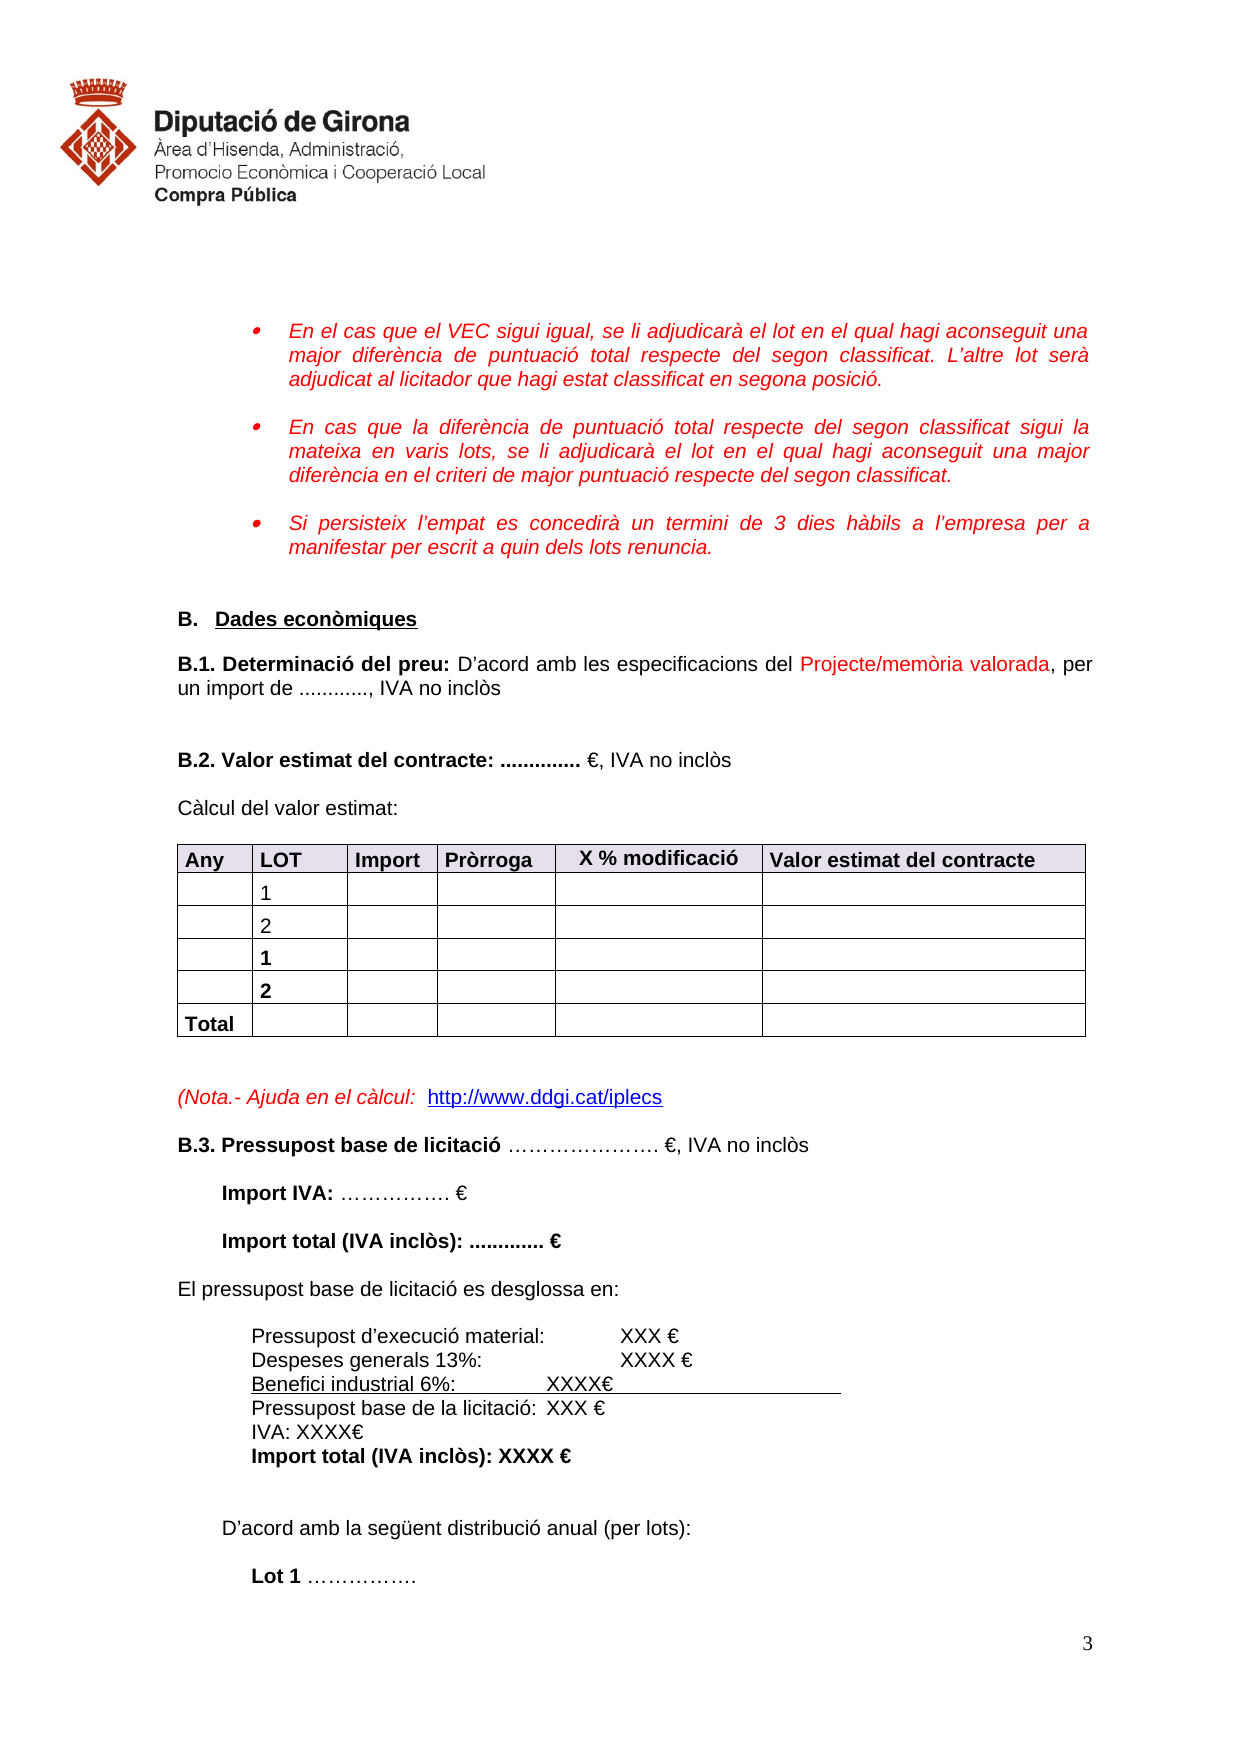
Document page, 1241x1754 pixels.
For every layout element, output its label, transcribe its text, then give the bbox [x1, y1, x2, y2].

table_header Valor estimat del contracte [763, 845, 1085, 872]
table_cell 1 [253, 939, 347, 970]
table_cell [556, 971, 762, 1003]
table_cell [556, 1004, 762, 1036]
table_cell [348, 906, 437, 937]
table_cell [556, 906, 762, 937]
table_cell [763, 906, 1085, 937]
text Càlcul del valor estimat: [177, 796, 1093, 819]
table_cell [178, 906, 252, 937]
table_cell [763, 939, 1085, 970]
list En el cas que el VEC sigui igual, se li adjudicarà el lot en el qual hagi aconseguit una major diferència de puntuació total respecte del segon classificat. L’altre lot serà adjudicat al licitador que hagi estat classificat en segona posició. [251, 319, 1093, 391]
table_header X % modificació [556, 845, 762, 872]
table_header Import [348, 845, 437, 872]
table_cell [253, 1004, 347, 1036]
table_cell [556, 873, 762, 904]
table_cell [348, 873, 437, 904]
table_cell [348, 1004, 437, 1036]
table_cell 2 [253, 971, 347, 1003]
table_cell 1 [253, 873, 347, 904]
picture [0, 0, 568, 252]
text Despeses generals 13%: XXXX € [251, 1348, 1093, 1372]
table_cell [438, 1004, 555, 1036]
text B.1. Determinació del preu: D’acord amb les especificacions del Projecte/memòria valorada, per un import de ............, IVA no inclòs [177, 652, 1093, 700]
text Pressupost base de la licitació: XXX € [251, 1396, 1093, 1420]
text Lot 1 ……………. [177, 1564, 1093, 1588]
table_header LOT [253, 845, 347, 872]
text IVA: XXXX€ [251, 1420, 1093, 1444]
text Import IVA: ……………. € [177, 1181, 1093, 1204]
text Import total (IVA inclòs): XXXX € [251, 1444, 1093, 1468]
table_cell [763, 873, 1085, 904]
table_cell [178, 971, 252, 1003]
table_cell [178, 939, 252, 970]
list En cas que la diferència de puntuació total respecte del segon classificat sigui la mateixa en varis lots, se li adjudicarà el lot en el qual hagi aconseguit una major diferència en el criteri de major puntuació respecte del segon classificat. [251, 415, 1093, 487]
text El pressupost base de licitació es desglossa en: [177, 1276, 1093, 1300]
table_header Any [178, 845, 252, 872]
list Si persisteix l’empat es concedirà un termini de 3 dies hàbils a l’empresa per a manifestar per escrit a quin dels lots renuncia. [251, 511, 1093, 559]
table_cell [763, 1004, 1085, 1036]
table_cell [763, 971, 1085, 1003]
table_cell [556, 939, 762, 970]
text B.2. Valor estimat del contracte: .............. €, IVA no inclòs [177, 748, 1093, 772]
table_cell [438, 971, 555, 1003]
table_cell [438, 906, 555, 937]
table_cell [348, 939, 437, 970]
text (Nota.- Ajuda en el càlcul: http://www.ddgi.cat/iplecs [177, 1085, 1093, 1109]
table_cell [438, 939, 555, 970]
table_cell [348, 971, 437, 1003]
text B.3. Pressupost base de licitació …………………. €, IVA no inclòs [177, 1133, 1093, 1157]
table_header Pròrroga [438, 845, 555, 872]
table_cell [438, 873, 555, 904]
text Benefici industrial 6%: XXXX€ [251, 1372, 1093, 1396]
text Pressupost d’execució material: XXX € [251, 1324, 1093, 1348]
text Import total (IVA inclòs): ............. € [177, 1228, 1093, 1252]
list Dades econòmiques [177, 607, 1093, 631]
table_cell [178, 873, 252, 904]
table_cell 2 [253, 906, 347, 937]
text D’acord amb la següent distribució anual (per lots): [177, 1516, 1093, 1540]
table_cell Total [178, 1004, 252, 1036]
